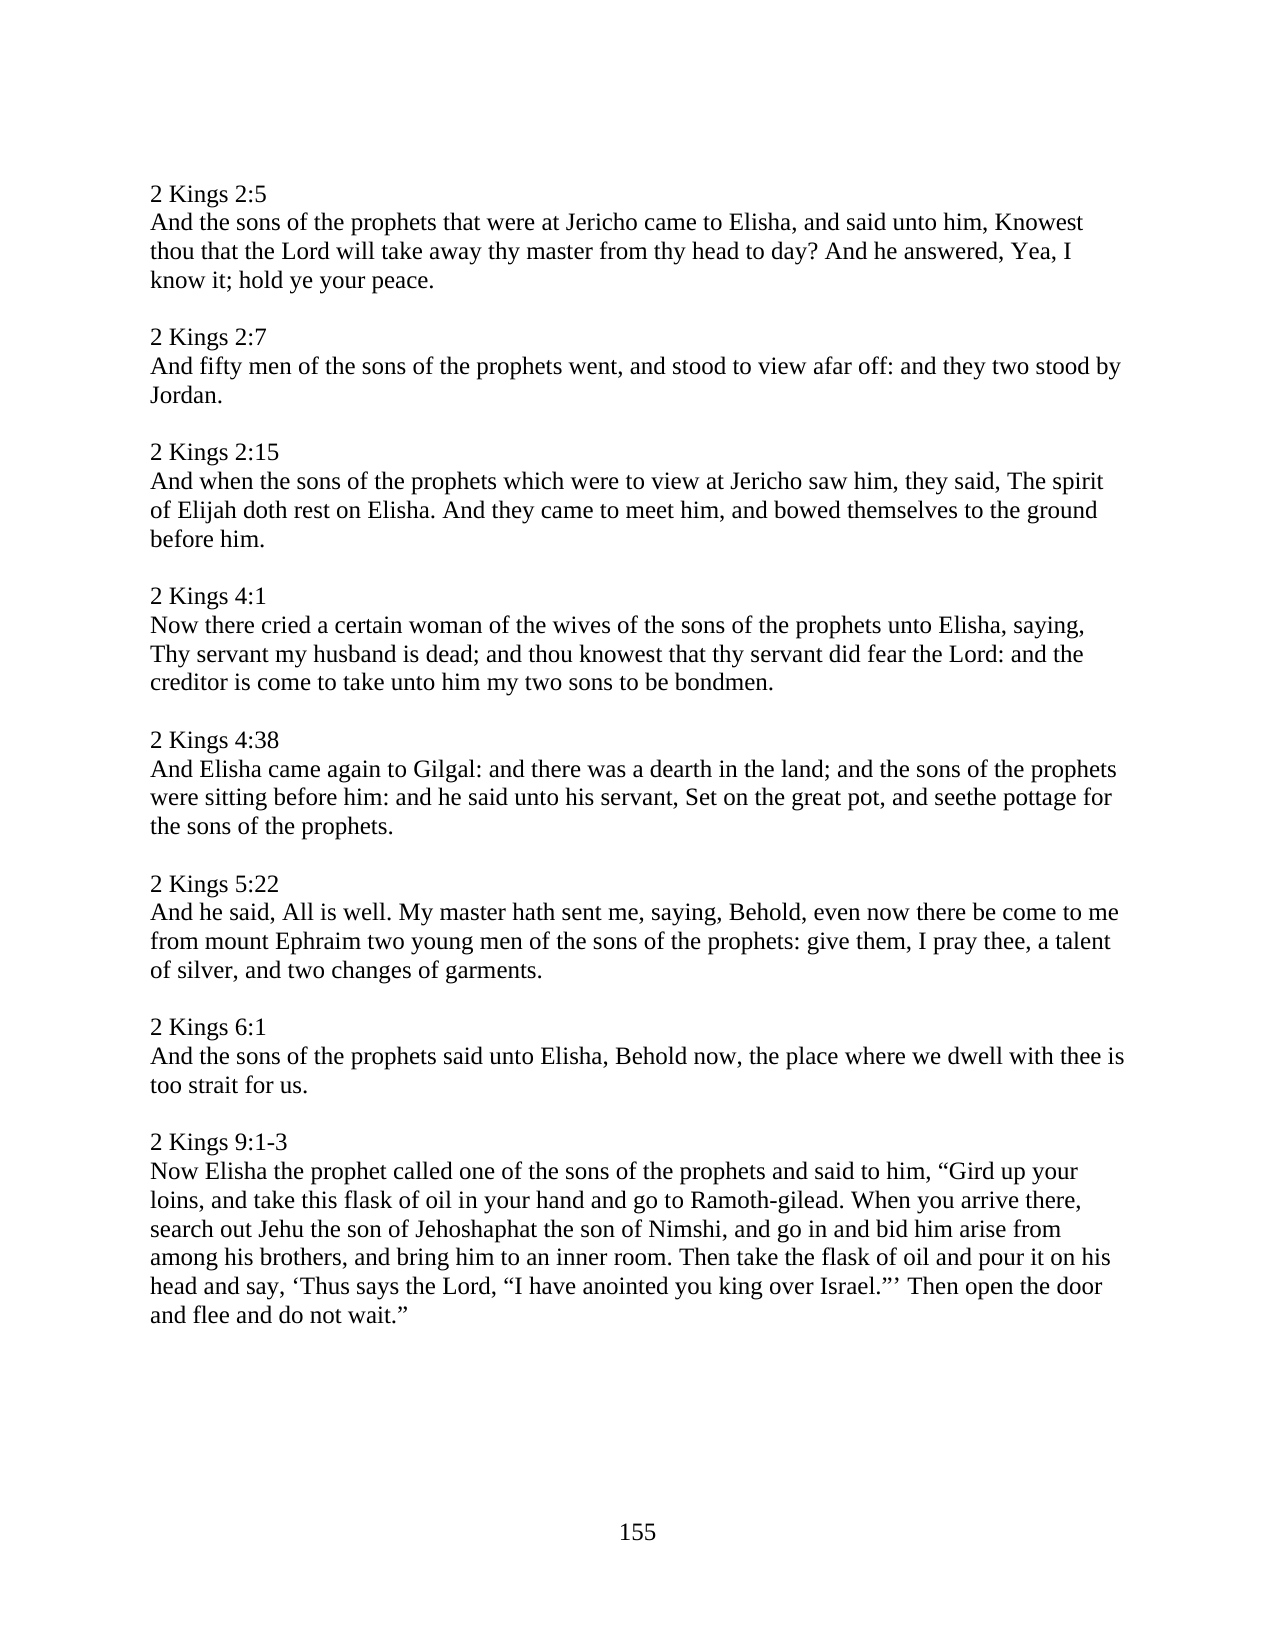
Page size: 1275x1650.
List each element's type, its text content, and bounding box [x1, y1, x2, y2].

text And when the sons of the prophets which were to view at Jericho saw him, they said, The spirit of Elijah doth rest on Elisha. And they came to meet him, and bowed themselves to the ground before him. [150, 466, 1125, 552]
text And the sons of the prophets that were at Jericho came to Elisha, and said unto him, Knowest thou that the Lord will take away thy master from thy head to day? And he answered, Yea, I know it; hold ye your peace. [150, 207, 1125, 294]
text 2 Kings 9:1-3 [150, 1127, 1125, 1156]
text Now there cried a certain woman of the wives of the sons of the prophets unto Elisha, saying, Thy servant my husband is dead; and thou knowest that thy servant did fear the Lord: and the creditor is come to take unto him my two sons to be bondmen. [150, 610, 1125, 696]
text 2 Kings 6:1 [150, 1012, 1125, 1041]
text And the sons of the prophets said unto Elisha, Behold now, the place where we dwell with thee is too strait for us. [150, 1041, 1125, 1099]
text 2 Kings 2:7 [150, 322, 1125, 351]
text 2 Kings 2:5 [150, 179, 1125, 207]
text 2 Kings 2:15 [150, 437, 1125, 466]
text And fifty men of the sons of the prophets went, and stood to view afar off: and they two stood by Jordan. [150, 351, 1125, 409]
text 2 Kings 5:22 [150, 869, 1125, 897]
text 2 Kings 4:1 [150, 581, 1125, 610]
text And he said, All is well. My master hath sent me, saying, Behold, even now there be come to me from mount Ephraim two young men of the sons of the prophets: give them, I pray thee, a talent of silver, and two changes of garments. [150, 897, 1125, 984]
text 2 Kings 4:38 [150, 725, 1125, 754]
text Now Elisha the prophet called one of the sons of the prophets and said to him, “Gird up your loins, and take this flask of oil in your hand and go to Ramoth-gilead. When you arrive there, search out Jehu the son of Jehoshaphat the son of Nimshi, and go in and bid him arise from among his brothers, and bring him to an inner room. Then take the flask of oil and pour it on his head and say, ‘Thus says the Lord, “I have anointed you king over Israel.”’ Then open the door and flee and do not wait.” [150, 1156, 1125, 1329]
text And Elisha came again to Gilgal: and there was a dearth in the land; and the sons of the prophets were sitting before him: and he said unto his servant, Set on the great pot, and seethe pottage for the sons of the prophets. [150, 754, 1125, 840]
